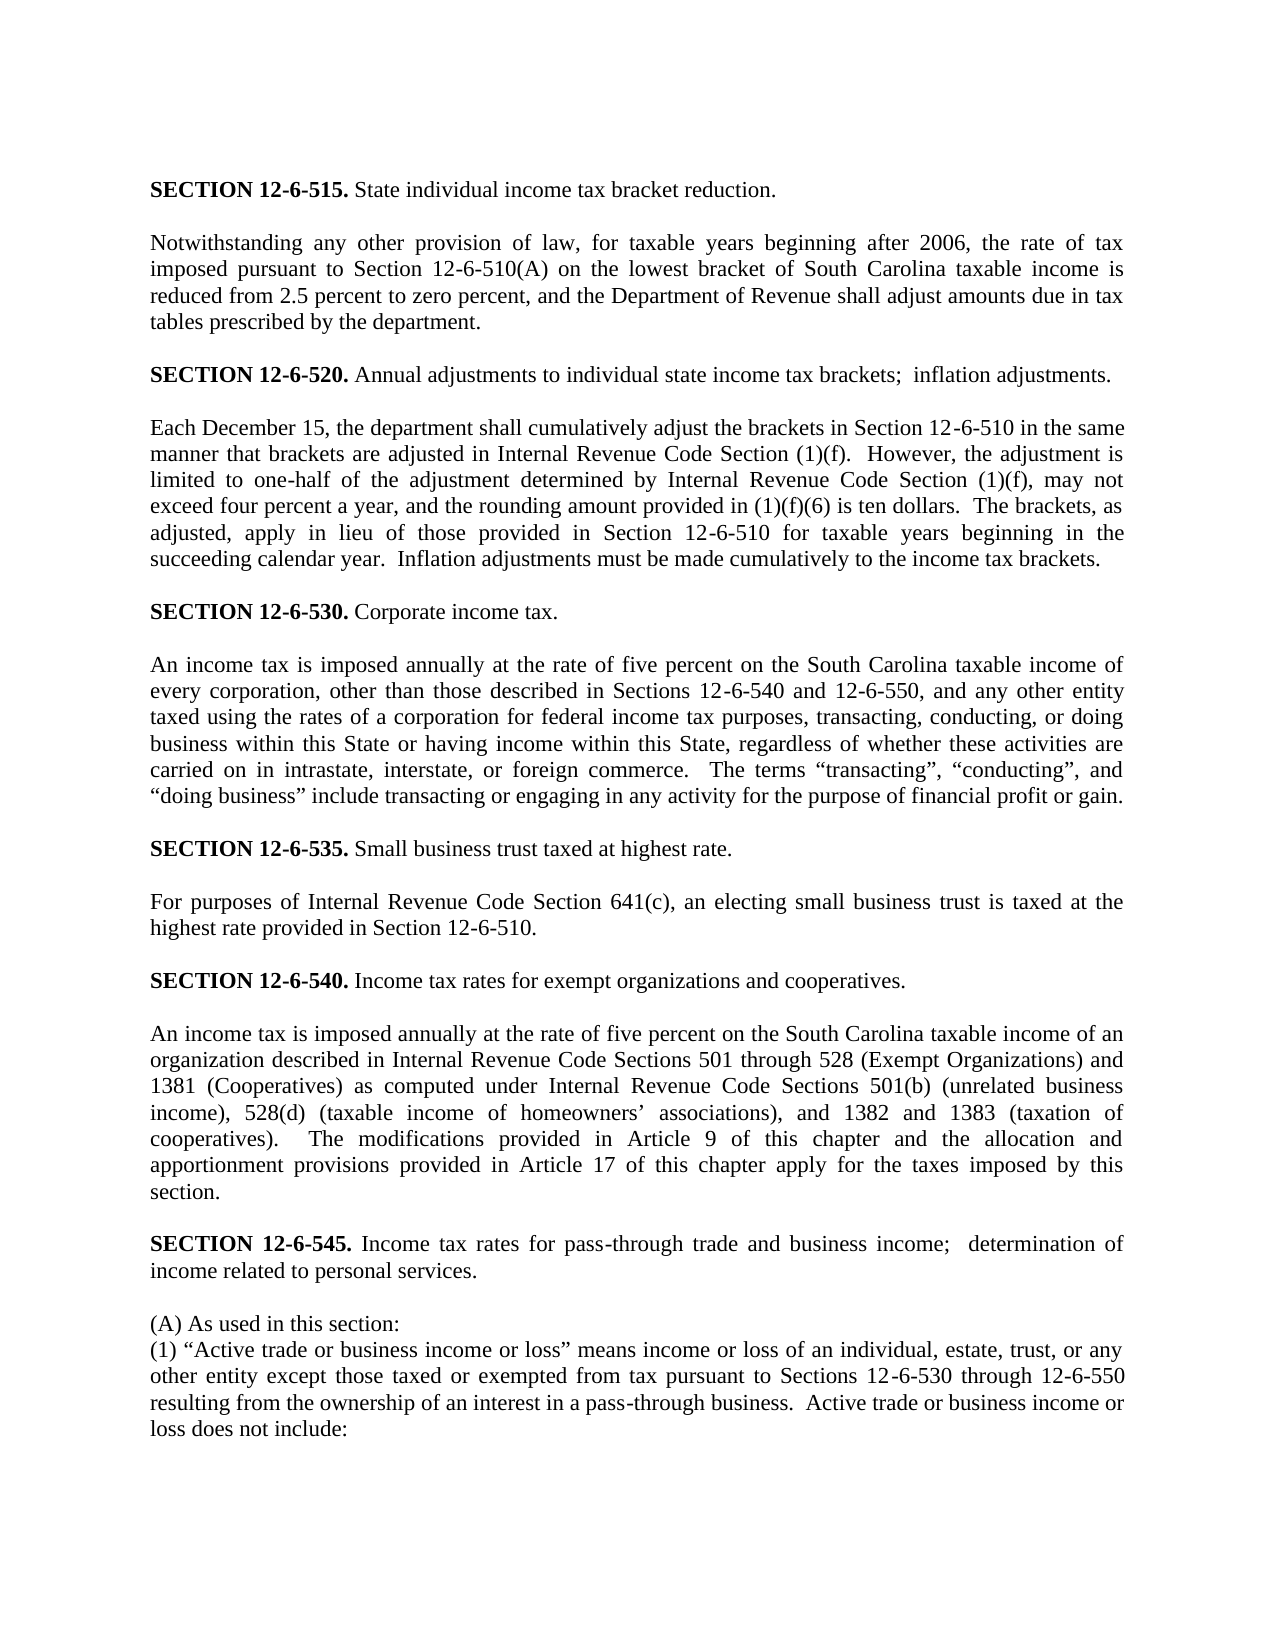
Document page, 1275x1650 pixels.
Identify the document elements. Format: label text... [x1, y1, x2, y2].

text SECTION 12-6-520. Annual adjustments to individual state income tax brackets; inflation adjustments. [150, 361, 1125, 387]
text An income tax is imposed annually at the rate of five percent on the South Carolina taxable income of every corporation, other than those described in Sections 12-6-540 and 12-6-550, and any other entity taxed using the rates of a corporation for federal income tax purposes, transacting, conducting, or doing business within this State or having income within this State, regardless of whether these activities are carried on in intrastate, interstate, or foreign commerce. The terms “transacting”, “conducting”, and “doing business” include transacting or engaging in any activity for the purpose of financial profit or gain. [150, 651, 1125, 809]
text SECTION 12-6-535. Small business trust taxed at highest rate. [150, 835, 1125, 862]
text (A) As used in this section: [150, 1309, 1125, 1336]
text (1) “Active trade or business income or loss” means income or loss of an individual, estate, trust, or any other entity except those taxed or exempted from tax pursuant to Sections 12-6-530 through 12-6-550 resulting from the ownership of an interest in a pass-through business. Active trade or business income or loss does not include: [150, 1336, 1125, 1441]
text SECTION 12-6-530. Corporate income tax. [150, 598, 1125, 624]
text For purposes of Internal Revenue Code Section 641(c), an electing small business trust is taxed at the highest rate provided in Section 12-6-510. [150, 888, 1125, 941]
text SECTION 12-6-540. Income tax rates for exempt organizations and cooperatives. [150, 967, 1125, 993]
text SECTION 12-6-545. Income tax rates for pass-through trade and business income; determination of income related to personal services. [150, 1231, 1125, 1283]
text Each December 15, the department shall cumulatively adjust the brackets in Section 12-6-510 in the same manner that brackets are adjusted in Internal Revenue Code Section (1)(f). However, the adjustment is limited to one-half of the adjustment determined by Internal Revenue Code Section (1)(f), may not exceed four percent a year, and the rounding amount provided in (1)(f)(6) is ten dollars. The brackets, as adjusted, apply in lieu of those provided in Section 12-6-510 for taxable years beginning in the succeeding calendar year. Inflation adjustments must be made cumulatively to the income tax brackets. [150, 413, 1125, 572]
text Notwithstanding any other provision of law, for taxable years beginning after 2006, the rate of tax imposed pursuant to Section 12-6-510(A) on the lowest bracket of South Carolina taxable income is reduced from 2.5 percent to zero percent, and the Department of Revenue shall adjust amounts due in tax tables prescribed by the department. [150, 229, 1125, 334]
text SECTION 12-6-515. State individual income tax bracket reduction. [150, 176, 1125, 203]
text An income tax is imposed annually at the rate of five percent on the South Carolina taxable income of an organization described in Internal Revenue Code Sections 501 through 528 (Exempt Organizations) and 1381 (Cooperatives) as computed under Internal Revenue Code Sections 501(b) (unrelated business income), 528(d) (taxable income of homeowners’ associations), and 1382 and 1383 (taxation of cooperatives). The modifications provided in Article 9 of this chapter and the allocation and apportionment provisions provided in Article 17 of this chapter apply for the taxes imposed by this section. [150, 1020, 1125, 1204]
